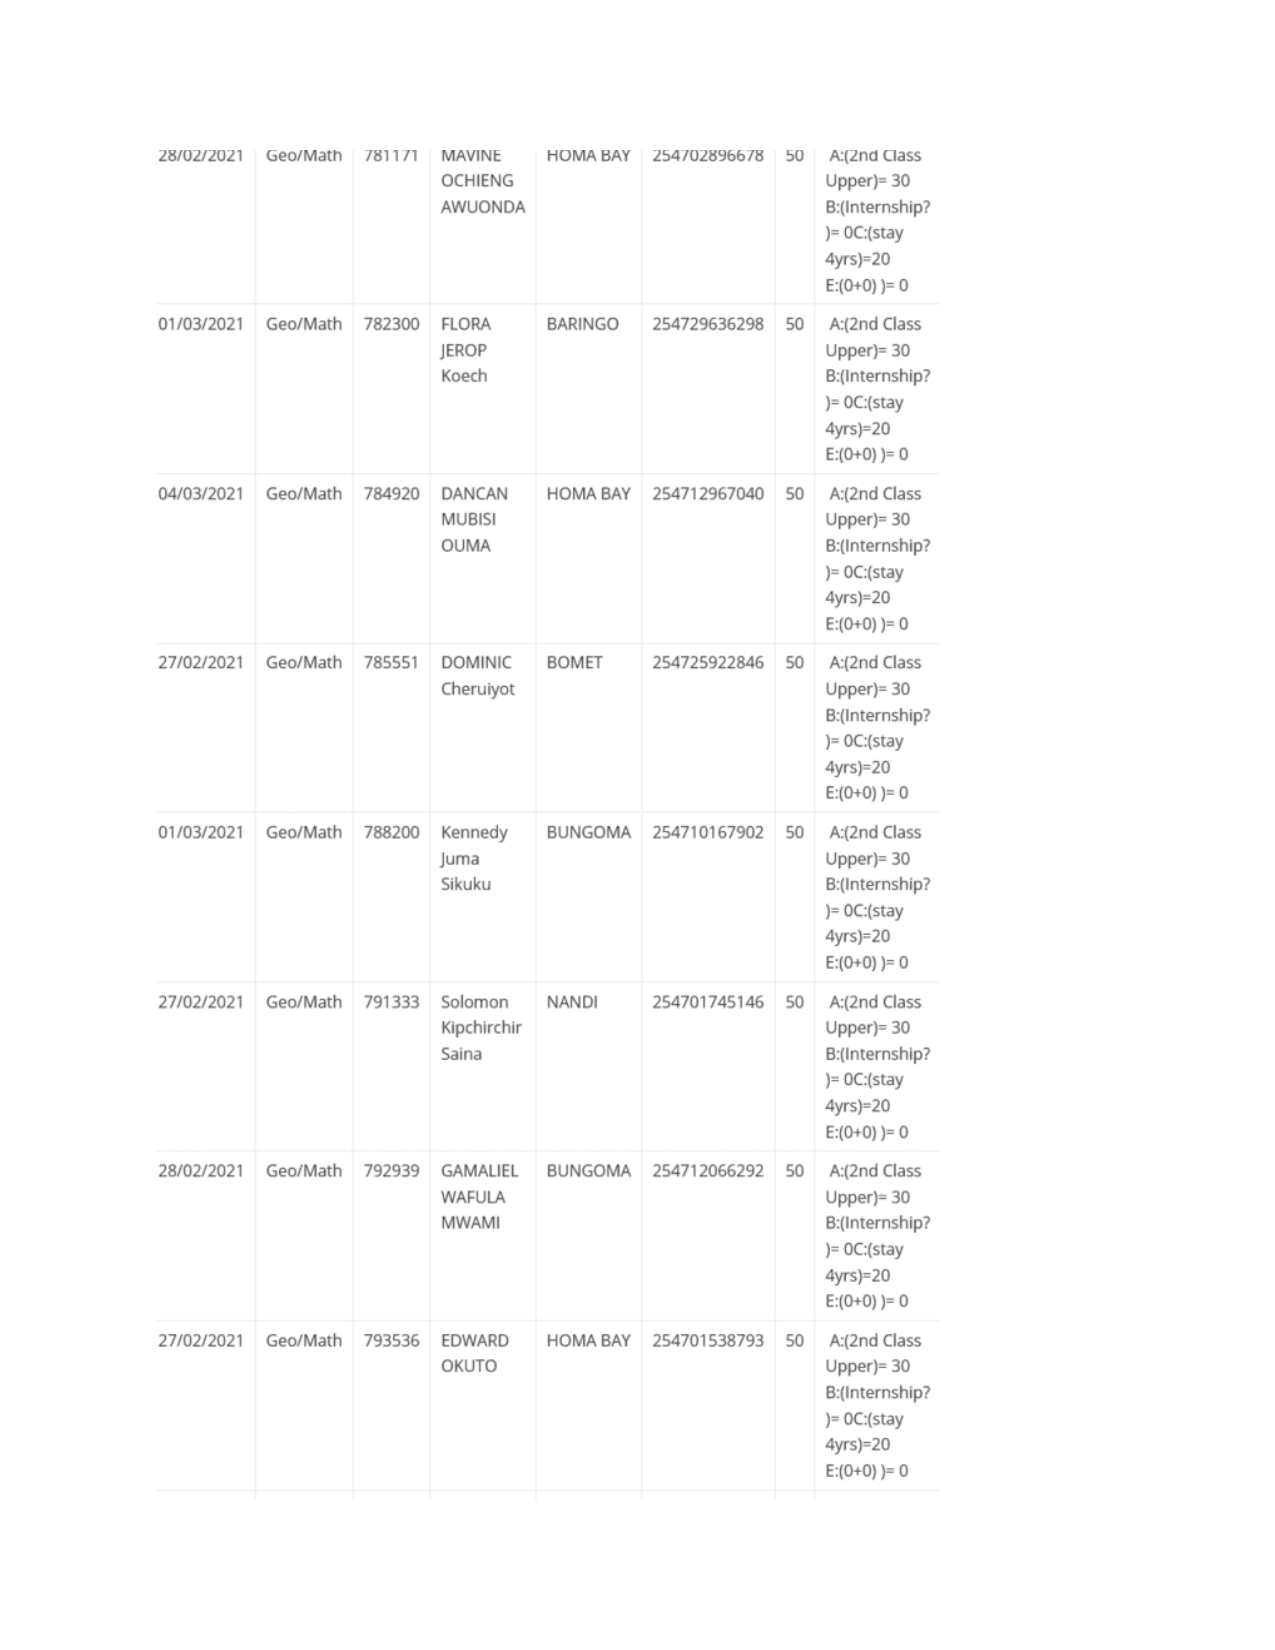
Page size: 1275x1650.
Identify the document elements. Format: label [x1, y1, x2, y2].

picture [150, 150, 963, 1501]
